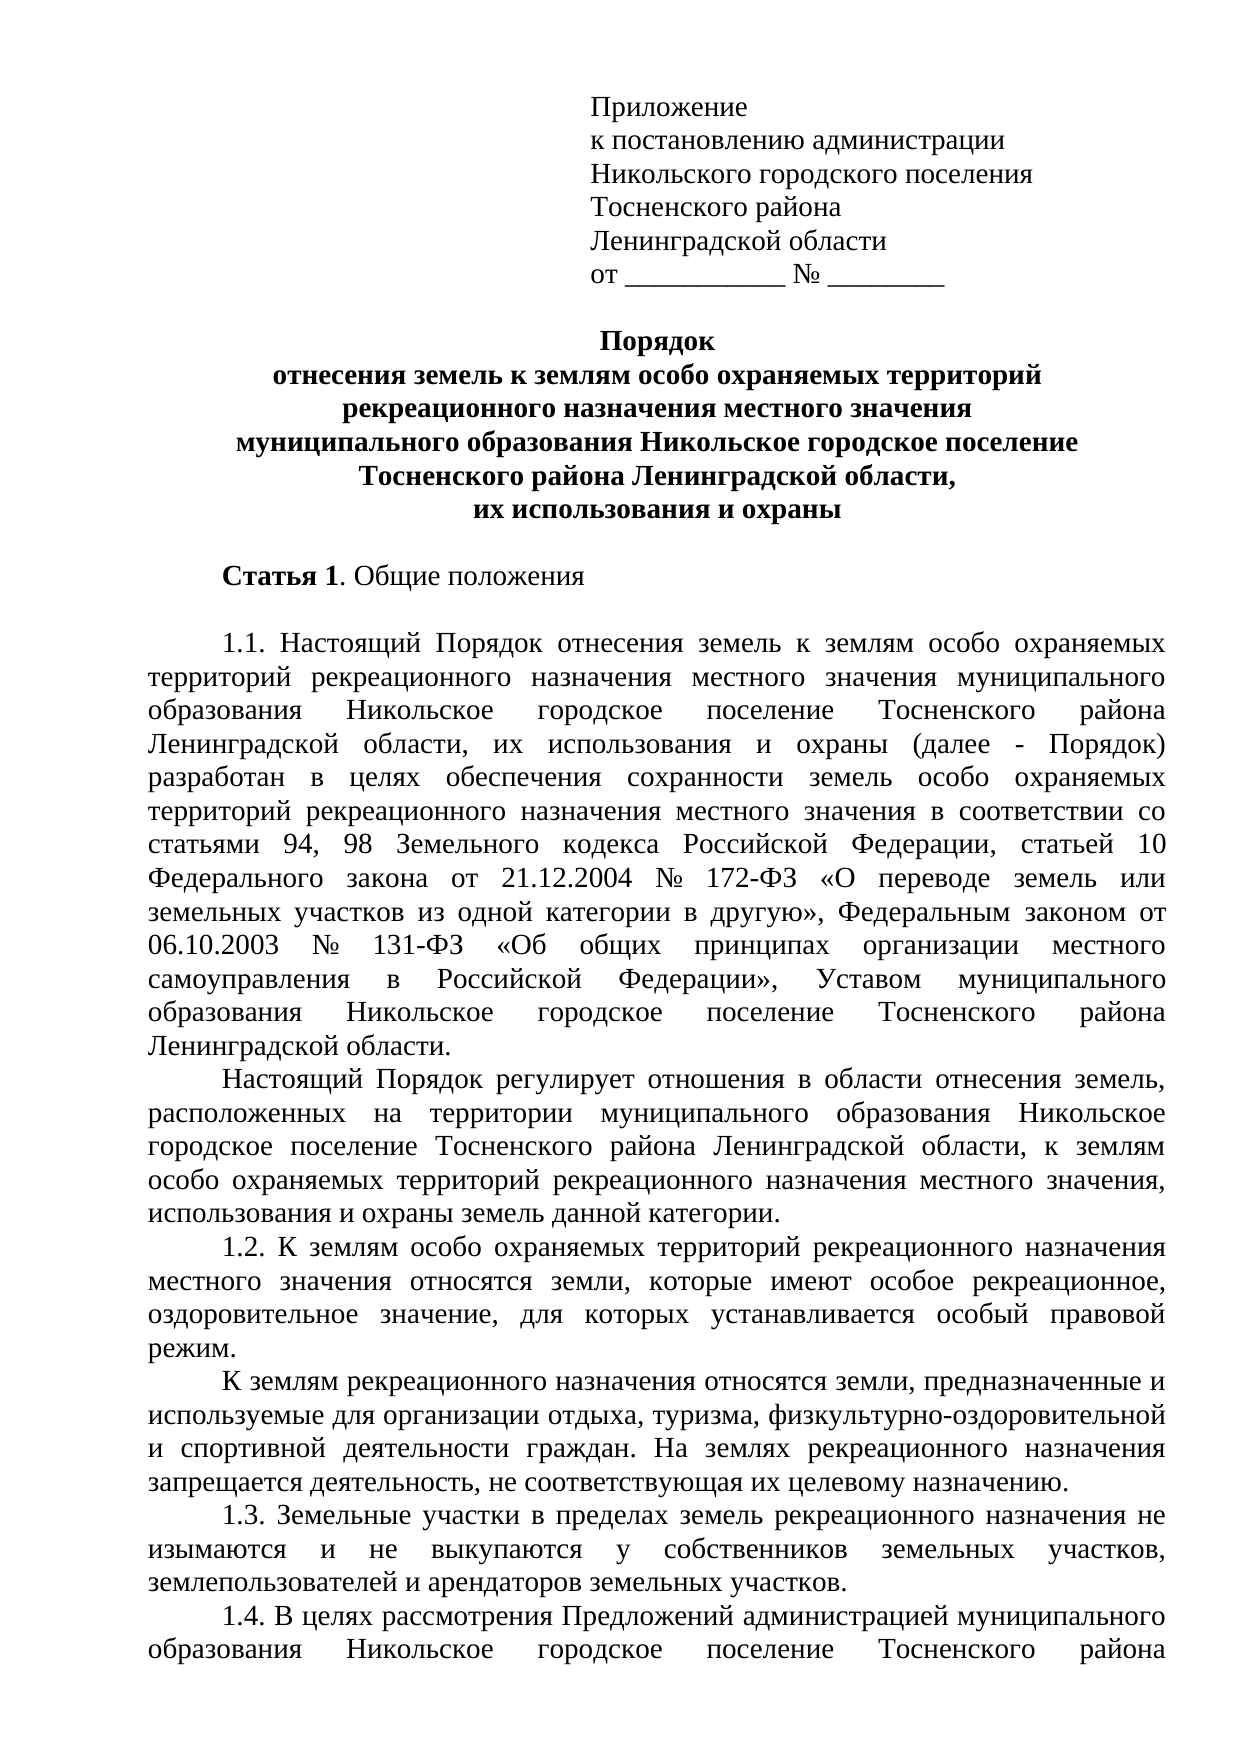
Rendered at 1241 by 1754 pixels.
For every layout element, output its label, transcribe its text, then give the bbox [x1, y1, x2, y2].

text Приложение [590, 89, 1167, 122]
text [148, 1598, 1167, 1665]
text 1.1. Настоящий Порядок отнесения земель к землям особо охраняемых территорий рекреационного назначения местного значения муниципального образования Никольское городское поселение Тосненского района Ленинградской области, их использования и охраны (далее - Порядок) разработан в целях обеспечения сохранности земель особо охраняемых территорий рекреационного назначения местного значения в соответствии со статьями 94, 98 Земельного кодекса Российской Федерации, статьей 10 Федерального закона от 21.12.2004 № 172-ФЗ «О переводе земель или земельных участков из одной категории в другую», Федеральным законом от 06.10.2003 № 131-ФЗ «Об общих принципах организации местного самоуправления в Российской Федерации», Уставом муниципального образования Никольское городское поселение Тосненского района Ленинградской области. [148, 625, 1167, 1061]
text Настоящий Порядок регулирует отношения в области отнесения земель, расположенных на территории муниципального образования Никольское городское поселение Тосненского района Ленинградской области, к землям особо охраняемых территорий рекреационного назначения местного значения, использования и охраны земель данной категории. [148, 1061, 1167, 1229]
text Статья 1. Общие положения [148, 558, 1167, 592]
text их использования и охраны [148, 491, 1167, 525]
text Порядок [148, 323, 1167, 357]
text к постановлению администрации Никольского городского поселения Тосненского района [590, 122, 1167, 223]
text 1.2. К землям особо охраняемых территорий рекреационного назначения местного значения относятся земли, которые имеют особое рекреационное, оздоровительное значение, для которых устанавливается особый правовой режим. [148, 1229, 1167, 1363]
text Тосненского района Ленинградской области, [148, 458, 1167, 491]
text Ленинградской области [590, 223, 1167, 256]
text рекреационного назначения местного значения [148, 391, 1167, 424]
text отнесения земель к землям особо охраняемых территорий [148, 357, 1167, 391]
text муниципального образования Никольское городское поселение [148, 424, 1167, 458]
text от ___________ № ________ [590, 256, 1167, 290]
text 1.3. Земельные участки в пределах земель рекреационного назначения не изымаются и не выкупаются у собственников земельных участков, землепользователей и арендаторов земельных участков. [148, 1497, 1167, 1598]
text К землям рекреационного назначения относятся земли, предназначенные и используемые для организации отдыха, туризма, физкультурно-оздоровительной и спортивной деятельности граждан. На землях рекреационного назначения запрещается деятельность, не соответствующая их целевому назначению. [148, 1363, 1167, 1497]
